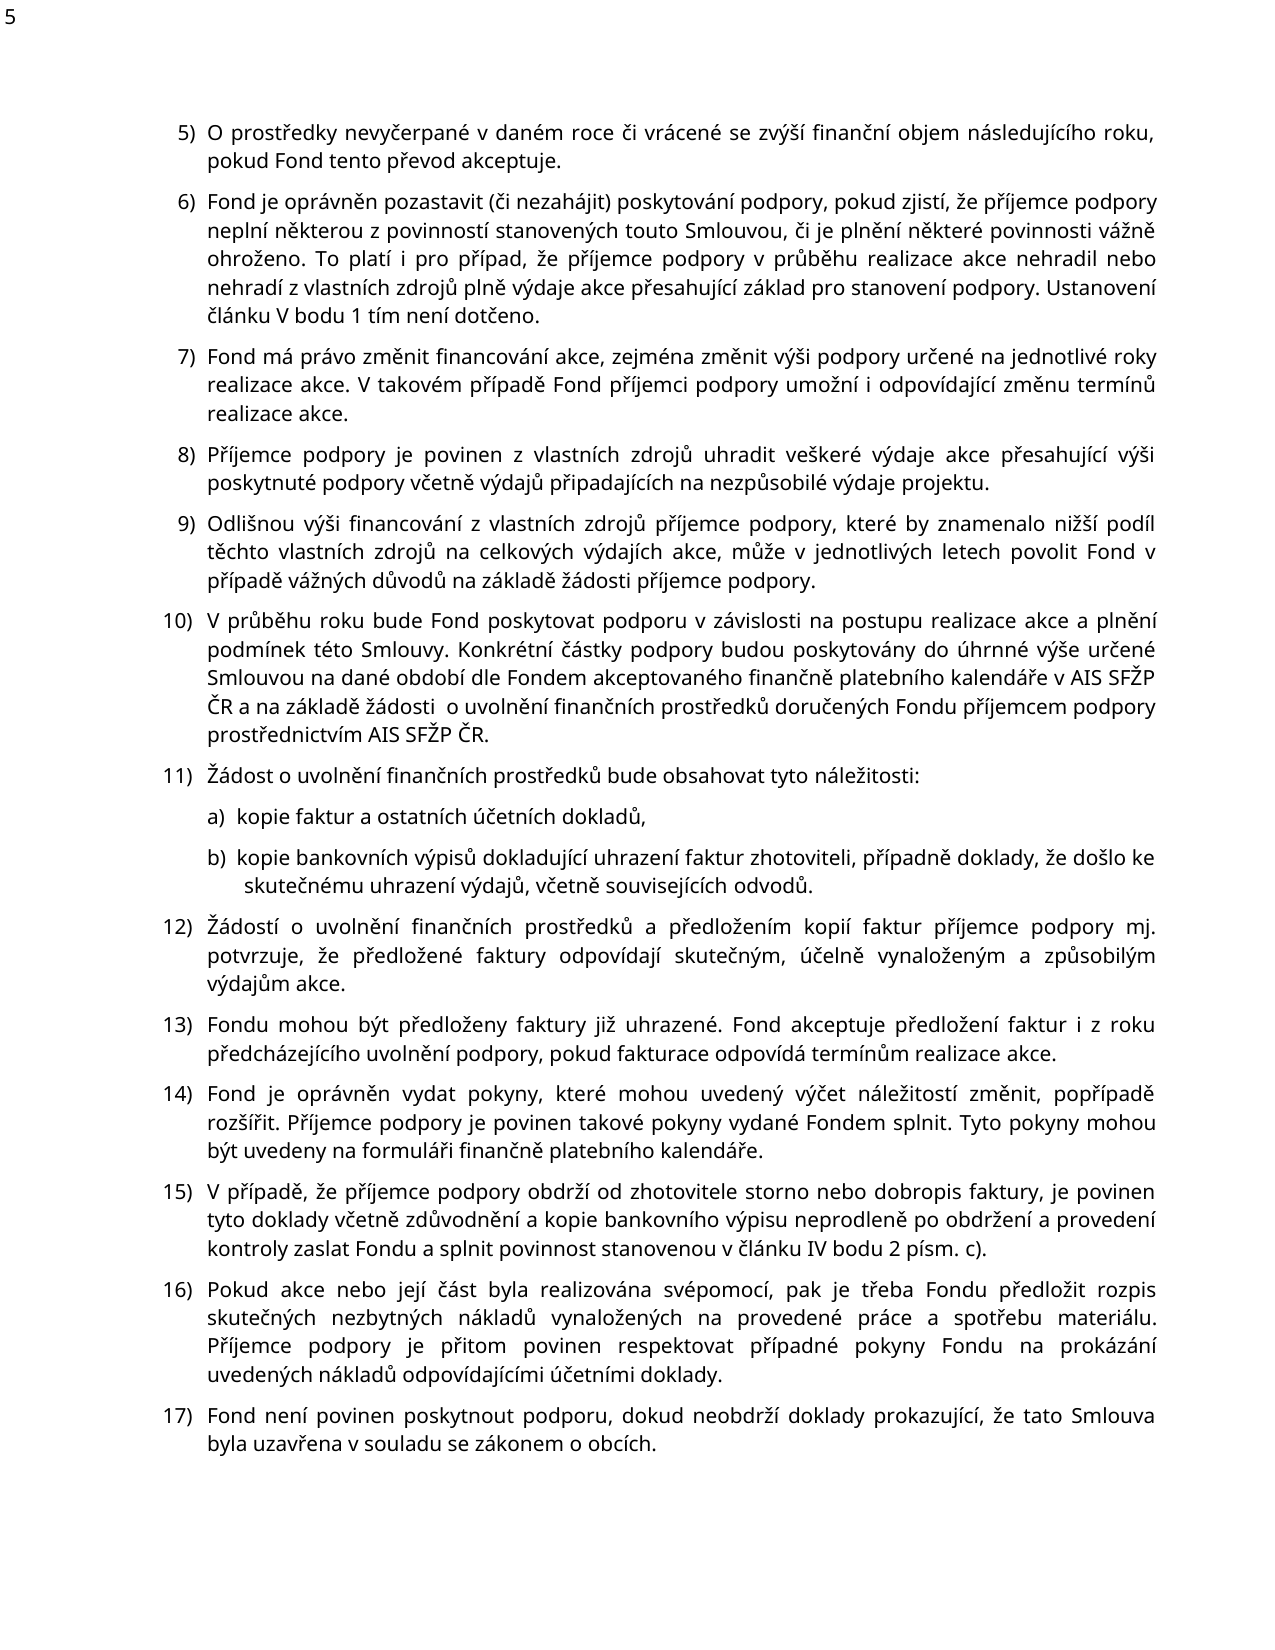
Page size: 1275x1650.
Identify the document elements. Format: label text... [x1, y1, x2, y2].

list V průběhu roku bude Fond poskytovat podporu v závislosti na postupu realizace akce a plnění podmínek této Smlouvy. Konkrétní částky podpory budou poskytovány do úhrnné výše určené Smlouvou na dané období dle Fondem akceptovaného finančně platebního kalendáře v AIS SFŽP ČR a na základě žádosti o uvolnění finančních prostředků doručených Fondu příjemcem podpory prostřednictvím AIS SFŽP ČR. [162, 607, 1157, 749]
list Fond není povinen poskytnout podporu, dokud neobdrží doklady prokazující, že tato Smlouva byla uzavřena v souladu se zákonem o obcích. [162, 1401, 1156, 1458]
list Fondu mohou být předloženy faktury již uhrazené. Fond akceptuje předložení faktur i z roku předcházejícího uvolnění podpory, pokud fakturace odpovídá termínům realizace akce. [162, 1010, 1157, 1067]
list Fond je oprávněn vydat pokyny, které mohou uvedený výčet náležitostí změnit, popřípadě rozšířit. Příjemce podpory je povinen takové pokyny vydané Fondem splnit. Tyto pokyny mohou být uvedeny na formuláři finančně platebního kalendáře. [162, 1079, 1156, 1165]
list kopie faktur a ostatních účetních dokladů, [207, 802, 1169, 831]
list V případě, že příjemce podpory obdrží od zhotovitele storno nebo dobropis faktury, je povinen tyto doklady včetně zdůvodnění a kopie bankovního výpisu neprodleně po obdržení a provedení kontroly zaslat Fondu a splnit povinnost stanovenou v článku IV bodu 2 písm. c). [162, 1177, 1157, 1262]
list Odlišnou výši financování z vlastních zdrojů příjemce podpory, které by znamenalo nižší podíl těchto vlastních zdrojů na celkových výdajích akce, může v jednotlivých letech povolit Fond v případě vážných důvodů na základě žádosti příjemce podpory. [177, 509, 1156, 594]
list Žádost o uvolnění finančních prostředků bude obsahovat tyto náležitosti: [162, 761, 1169, 790]
list Pokud akce nebo její část byla realizována svépomocí, pak je třeba Fondu předložit rozpis skutečných nezbytných nákladů vynaložených na provedené práce a spotřebu materiálu. Příjemce podpory je přitom povinen respektovat případné pokyny Fondu na prokázání uvedených nákladů odpovídajícími účetními doklady. [162, 1275, 1157, 1388]
list Fond je oprávněn pozastavit (či nezahájit) poskytování podpory, pokud zjistí, že příjemce podpory neplní některou z povinností stanovených touto Smlouvou, či je plnění některé povinnosti vážně ohroženo. To platí i pro případ, že příjemce podpory v průběhu realizace akce nehradil nebo nehradí z vlastních zdrojů plně výdaje akce přesahující základ pro stanovení podpory. Ustanovení článku V bodu 1 tím není dotčeno. [177, 187, 1157, 329]
list kopie bankovních výpisů dokladující uhrazení faktur zhotoviteli, případně doklady, že došlo ke skutečnému uhrazení výdajů, včetně souvisejících odvodů. [207, 843, 1156, 900]
list Příjemce podpory je povinen z vlastních zdrojů uhradit veškeré výdaje akce přesahující výši poskytnuté podpory včetně výdajů připadajících na nezpůsobilé výdaje projektu. [177, 440, 1157, 497]
list O prostředky nevyčerpané v daném roce či vrácené se zvýší finanční objem následujícího roku, pokud Fond tento převod akceptuje. [177, 118, 1156, 175]
list Žádostí o uvolnění finančních prostředků a předložením kopií faktur příjemce podpory mj. potvrzuje, že předložené faktury odpovídají skutečným, účelně vynaloženým a způsobilým výdajům akce. [162, 912, 1157, 998]
list Fond má právo změnit financování akce, zejména změnit výši podpory určené na jednotlivé roky realizace akce. V takovém případě Fond příjemci podpory umožní i odpovídající změnu termínů realizace akce. [177, 342, 1157, 427]
